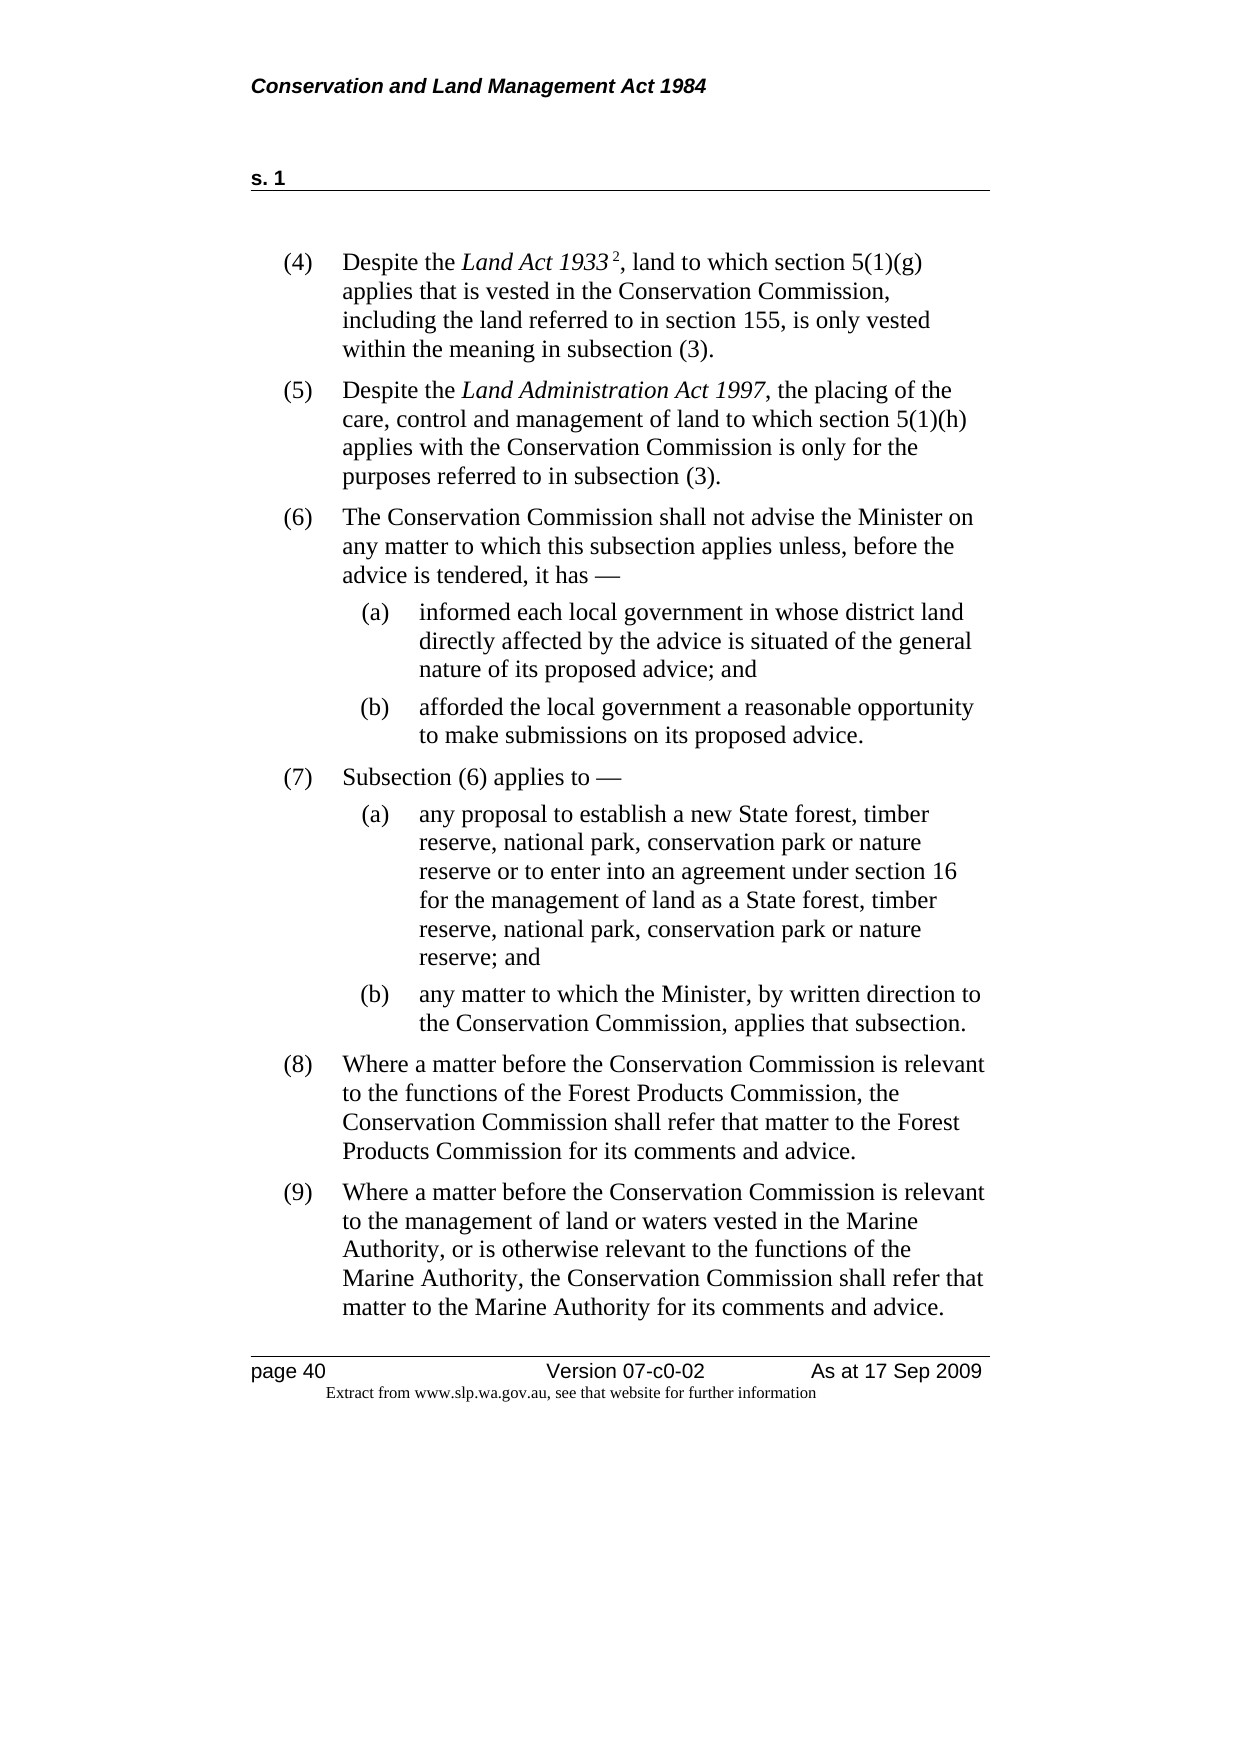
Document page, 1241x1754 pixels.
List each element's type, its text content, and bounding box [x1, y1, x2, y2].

text (b) afforded the local government a reasonable opportunity to make submissions on its proposed advice. [251, 692, 990, 749]
text (6) The Conservation Commission shall not advise the Minister on any matter to which this subsection applies unless, before the advice is tendered, it has — [251, 502, 990, 589]
text (b) any matter to which the Minister, by written direction to the Conservation Commission, applies that subsection. [251, 979, 990, 1037]
text (5) Despite the Land Administration Act 1997, the placing of the care, control and management of land to which section 5(1)(h) applies with the Conservation Commission is only for the purposes referred to in subsection (3). [251, 375, 990, 490]
text (a) informed each local government in whose district land directly affected by the advice is situated of the general nature of its proposed advice; and [251, 597, 990, 683]
text (9) Where a matter before the Conservation Commission is relevant to the management of land or waters vested in the Marine Authority, or is otherwise relevant to the functions of the Marine Authority, the Conservation Commission shall refer that matter to the Marine Authority for its comments and advice. [251, 1177, 990, 1321]
text (8) Where a matter before the Conservation Commission is relevant to the functions of the Forest Products Commission, the Conservation Commission shall refer that matter to the Forest Products Commission for its comments and advice. [251, 1049, 990, 1164]
text (a) any proposal to establish a new State forest, timber reserve, national park, conservation park or nature reserve or to enter into an agreement under section 16 for the management of land as a State forest, timber reserve, national park, conservation park or nature reserve; and [251, 799, 990, 971]
text (4) Despite the Land Act 1933 2, land to which section 5(1)(g) applies that is vested in the Conservation Commission, including the land referred to in section 155, is only vested within the meaning in subsection (3). [251, 247, 990, 362]
text (7) Subsection (6) applies to — [251, 762, 990, 790]
